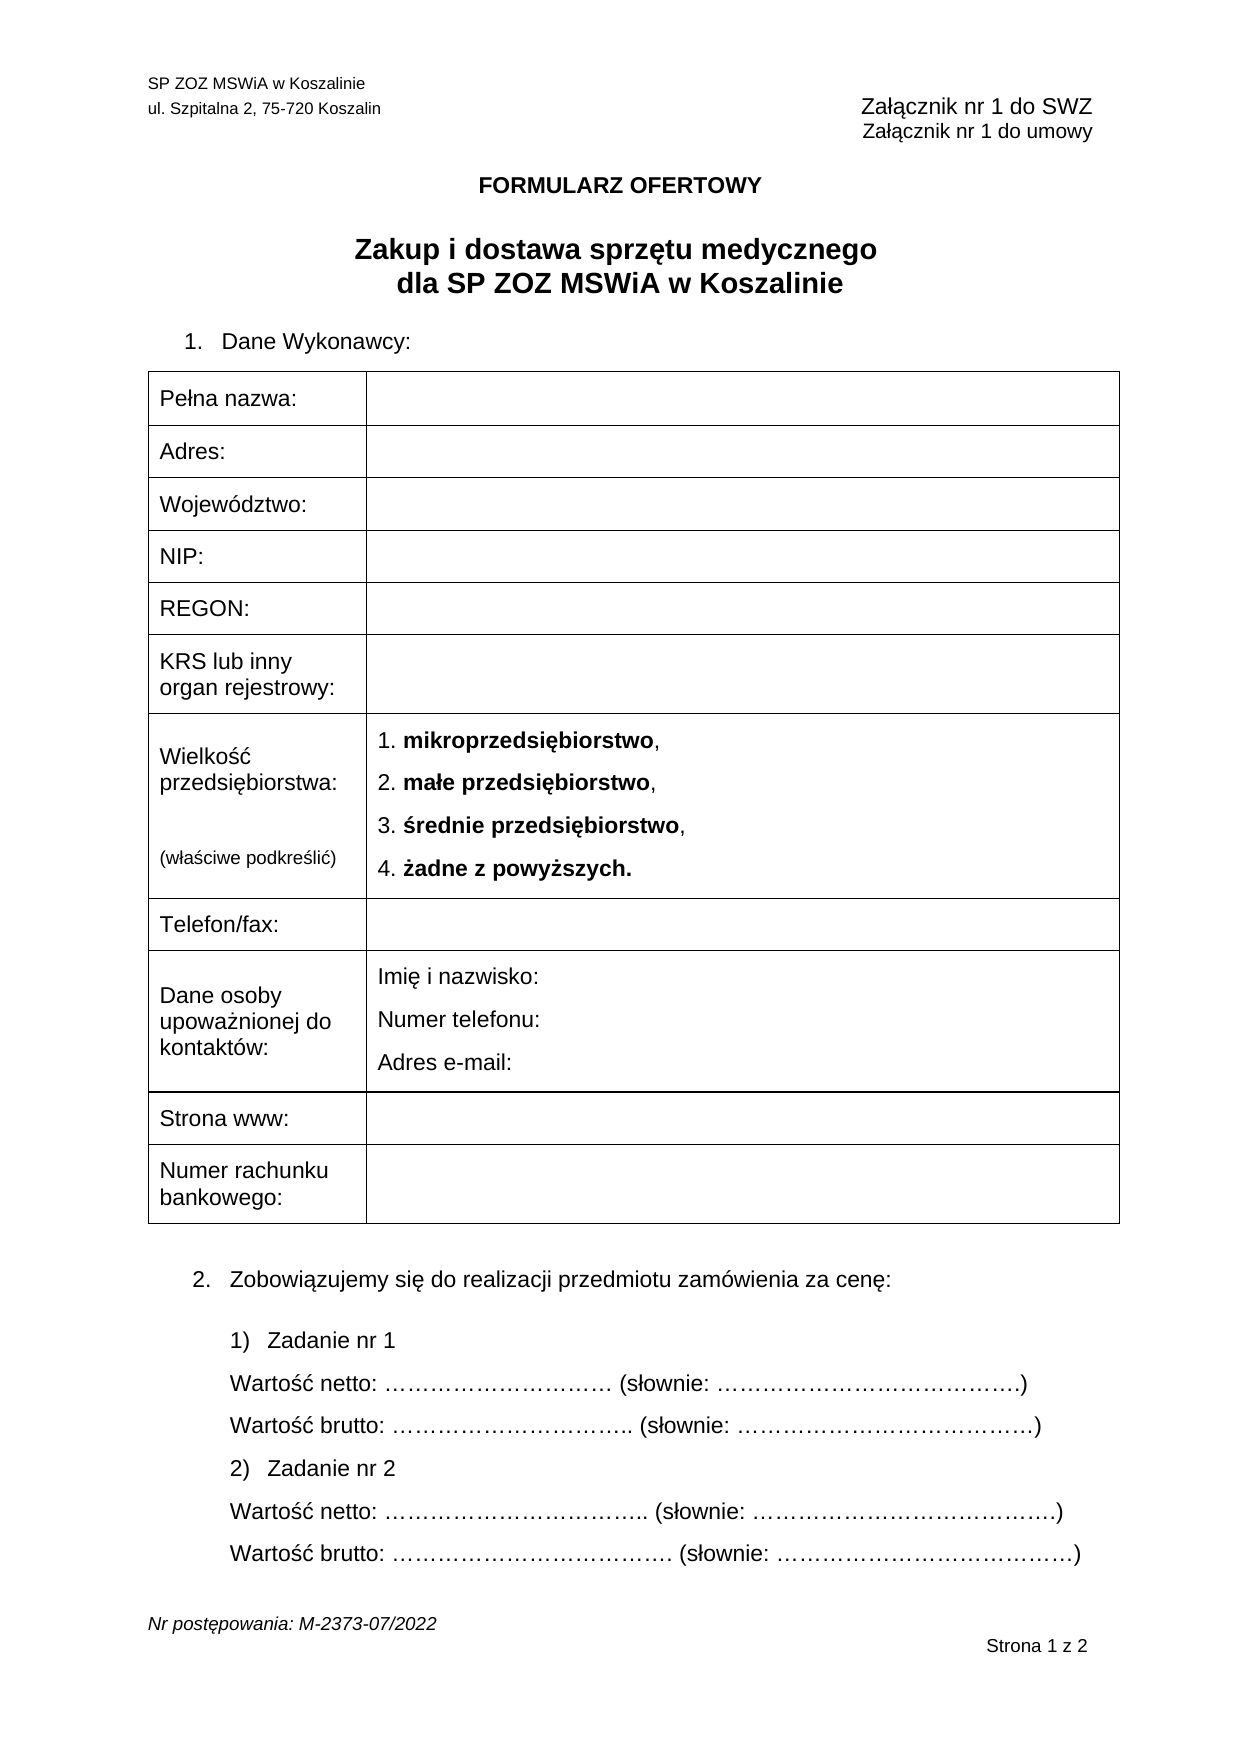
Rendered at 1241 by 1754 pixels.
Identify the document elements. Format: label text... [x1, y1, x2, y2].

list Zobowiązujemy się do realizacji przedmiotu zamówienia za cenę: [192, 1266, 1093, 1293]
table_cell Adres: [149, 426, 366, 477]
table_cell [367, 426, 1119, 477]
table_cell [367, 635, 1119, 713]
text Zakup i dostawa sprzętu medycznego dla SP ZOZ MSWiA w Koszalinie [148, 232, 1093, 299]
table_cell 1. mikroprzedsiębiorstwo, 2. małe przedsiębiorstwo, 3. średnie przedsiębiorstwo, 4. żadne z powyższych. [367, 714, 1119, 897]
table_cell [367, 478, 1119, 529]
text Wartość netto: ………………………… (słownie: ………………………………….) [229, 1369, 1093, 1396]
table_cell [367, 1093, 1119, 1144]
list Dane Wykonawcy: [184, 328, 1093, 354]
list Zadanie nr 2 [229, 1455, 1093, 1481]
table_header Pełna nazwa: [149, 372, 366, 425]
table_cell [367, 583, 1119, 634]
text FORMULARZ OFERTOWY [148, 172, 1093, 198]
table_cell NIP: [149, 531, 366, 582]
table_cell [367, 1145, 1119, 1223]
table_cell Telefon/fax: [149, 899, 366, 950]
table_cell [367, 899, 1119, 950]
table_cell Numer rachunku bankowego: [149, 1145, 366, 1223]
text Wartość brutto: ………………………………. (słownie: …………………………………) [229, 1540, 1093, 1567]
table_cell Wielkość przedsiębiorstwa: (właściwe podkreślić) [149, 714, 366, 897]
table_cell Dane osoby upoważnionej do kontaktów: [149, 951, 366, 1091]
table_cell Województwo: [149, 478, 366, 529]
table_cell Strona www: [149, 1093, 366, 1144]
table_cell REGON: [149, 583, 366, 634]
table_header [367, 372, 1119, 425]
text Wartość brutto: ………………………….. (słownie: …………………………………) [229, 1412, 1093, 1438]
table_cell KRS lub inny organ rejestrowy: [149, 635, 366, 713]
table_cell [367, 531, 1119, 582]
table_cell Imię i nazwisko: Numer telefonu: Adres e-mail: [367, 951, 1119, 1091]
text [229, 1498, 1093, 1524]
list Zadanie nr 1 [229, 1327, 1093, 1353]
